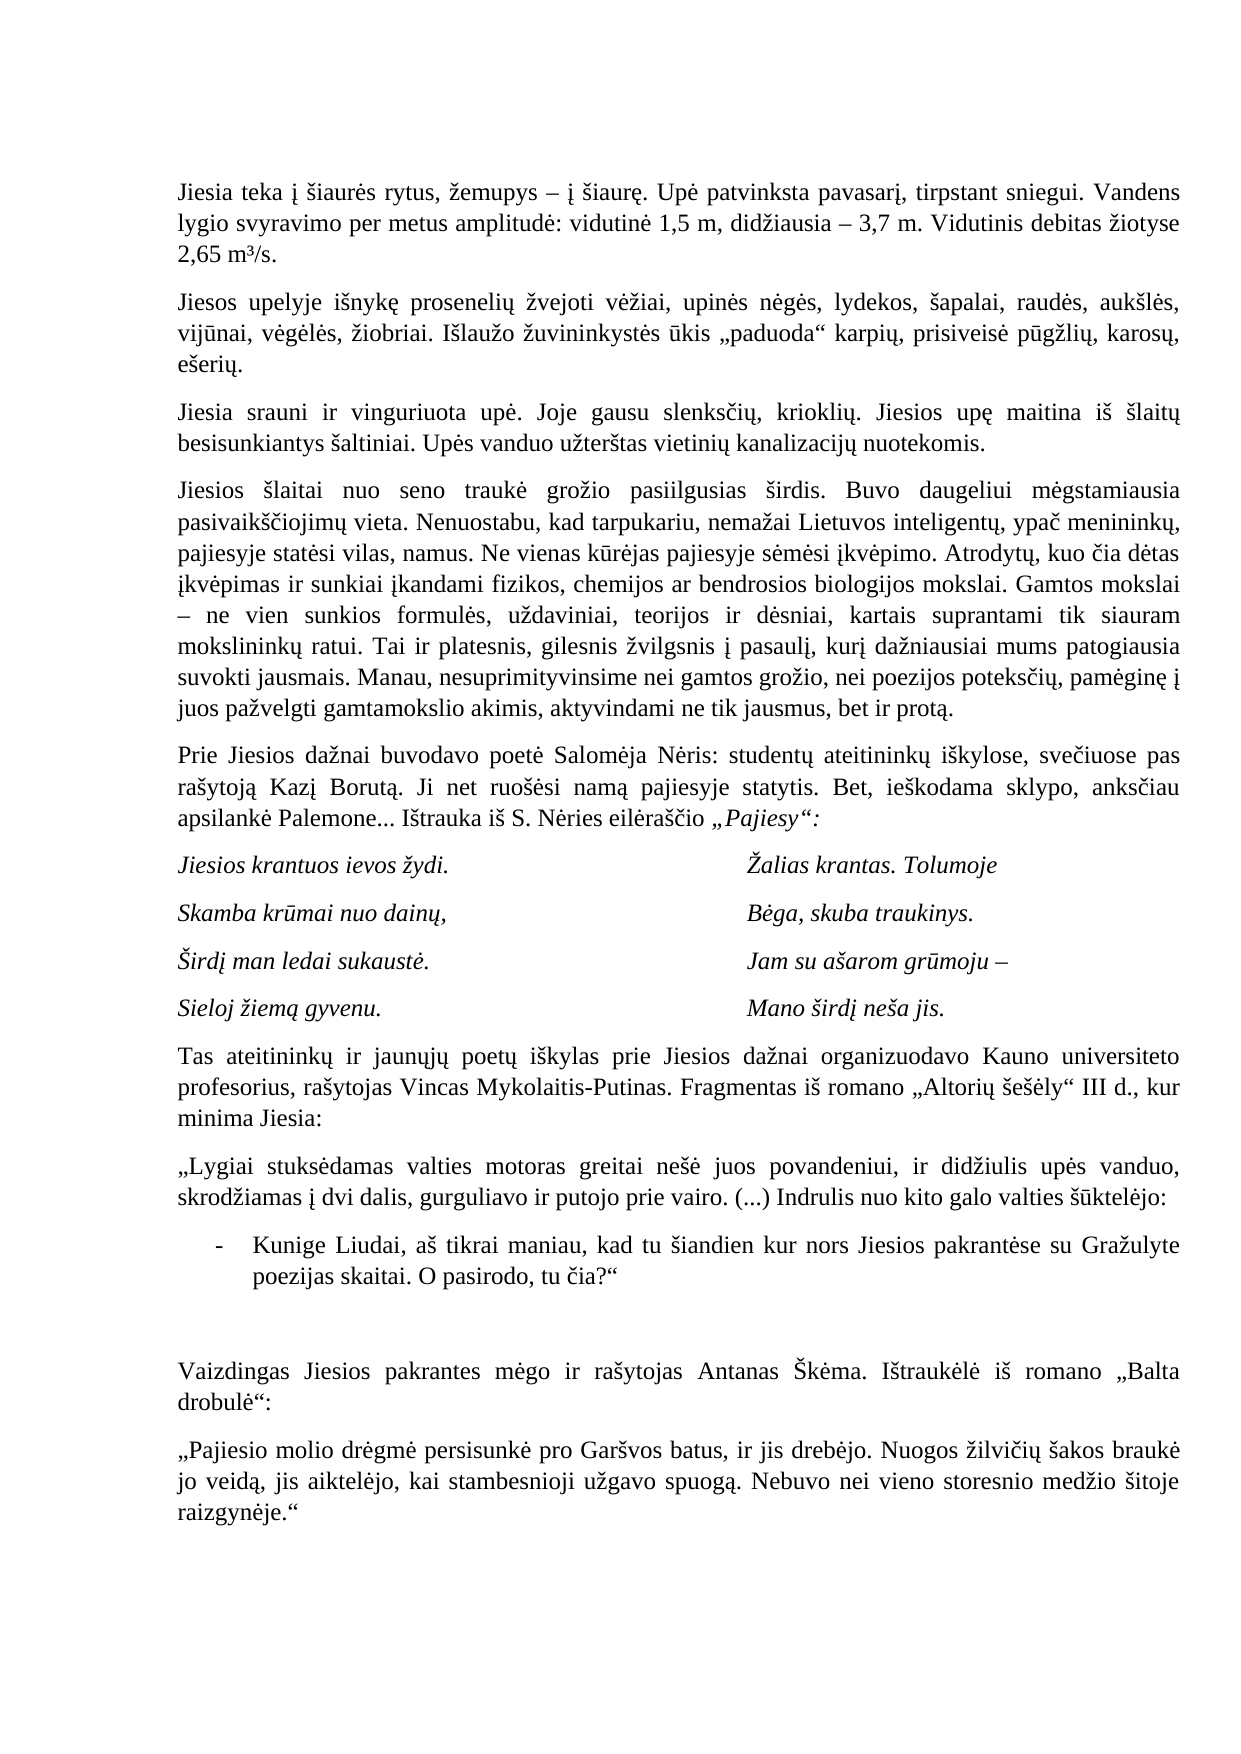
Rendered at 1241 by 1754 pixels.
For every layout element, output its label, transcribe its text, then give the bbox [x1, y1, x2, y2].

text Vaizdingas Jiesios pakrantes mėgo ir rašytojas Antanas Škėma. Ištraukėlė iš romano „Balta drobulė“: [177, 1356, 1181, 1416]
text Sieloj žiemą gyvenu. [177, 993, 612, 1022]
text Jam su ašarom grūmoju – [747, 946, 1181, 974]
text Jiesia teka į šiaurės rytus, žemupys – į šiaurę. Upė patvinksta pavasarį, tirpstant sniegui. Vandens lygio svyravimo per metus amplitudė: vidutinė 1,5 m, didžiausia – 3,7 m. Vidutinis debitas žiotyse 2,65 m³/s. [177, 177, 1181, 268]
text Jiesios šlaitai nuo seno traukė grožio pasiilgusias širdis. Buvo daugeliui mėgstamiausia pasivaikščiojimų vieta. Nenuostabu, kad tarpukariu, nemažai Lietuvos inteligentų, ypač menininkų, pajiesyje statėsi vilas, namus. Ne vienas kūrėjas pajiesyje sėmėsi įkvėpimo. Atrodytų, kuo čia dėtas įkvėpimas ir sunkiai įkandami fizikos, chemijos ar bendrosios biologijos mokslai. Gamtos mokslai – ne vien sunkios formulės, uždaviniai, teorijos ir dėsniai, kartais suprantami tik siauram mokslininkų ratui. Tai ir platesnis, gilesnis žvilgsnis į pasaulį, kurį dažniausiai mums patogiausia suvokti jausmais. Manau, nesuprimityvinsime nei gamtos grožio, nei poezijos poteksčių, pamėginę į juos pažvelgti gamtamokslio akimis, aktyvindami ne tik jausmus, bet ir protą. [177, 476, 1181, 722]
text Širdį man ledai sukaustė. [177, 946, 612, 974]
text Bėga, skuba traukinys. [747, 898, 1181, 927]
text Jiesia srauni ir vinguriuota upė. Joje gausu slenksčių, krioklių. Jiesios upę maitina iš šlaitų besisunkiantys šaltiniai. Upės vanduo užterštas vietinių kanalizacijų nuotekomis. [177, 397, 1181, 457]
text Žalias krantas. Tolumoje [747, 850, 1181, 879]
text Skamba krūmai nuo dainų, [177, 898, 612, 927]
text „Lygiai stuksėdamas valties motoras greitai nešė juos povandeniui, ir didžiulis upės vanduo, skrodžiamas į dvi dalis, gurguliavo ir putojo prie vairo. (...) Indrulis nuo kito galo valties šūktelėjo: [177, 1151, 1181, 1211]
text Prie Jiesios dažnai buvodavo poetė Salomėja Nėris: studentų ateitininkų iškylose, svečiuose pas rašytoją Kazį Borutą. Ji net ruošėsi namą pajiesyje statytis. Bet, ieškodama sklypo, anksčiau apsilankė Palemone... Ištrauka iš S. Nėries eilėraščio „Pajiesy“: [177, 741, 1181, 831]
text Jiesios krantuos ievos žydi. [177, 850, 612, 879]
list Kunige Liudai, aš tikrai maniau, kad tu šiandien kur nors Jiesios pakrantėse su Gražulyte poezijas skaitai. O pasirodo, tu čia?“ [215, 1230, 1181, 1289]
text Mano širdį neša jis. [747, 993, 1181, 1022]
text Tas ateitininkų ir jaunųjų poetų iškylas prie Jiesios dažnai organizuodavo Kauno universiteto profesorius, rašytojas Vincas Mykolaitis-Putinas. Fragmentas iš romano „Altorių šešėly“ III d., kur minima Jiesia: [177, 1041, 1181, 1132]
text „Pajiesio molio drėgmė persisunkė pro Garšvos batus, ir jis drebėjo. Nuogos žilvičių šakos braukė jo veidą, jis aiktelėjo, kai stambesnioji užgavo spuogą. Nebuvo nei vieno storesnio medžio šitoje raizgynėje.“ [177, 1435, 1181, 1526]
text Jiesos upelyje išnykę prosenelių žvejoti vėžiai, upinės nėgės, lydekos, šapalai, raudės, aukšlės, vijūnai, vėgėlės, žiobriai. Išlaužo žuvininkystės ūkis „paduoda“ karpių, prisiveisė pūgžlių, karosų, ešerių. [177, 287, 1181, 378]
